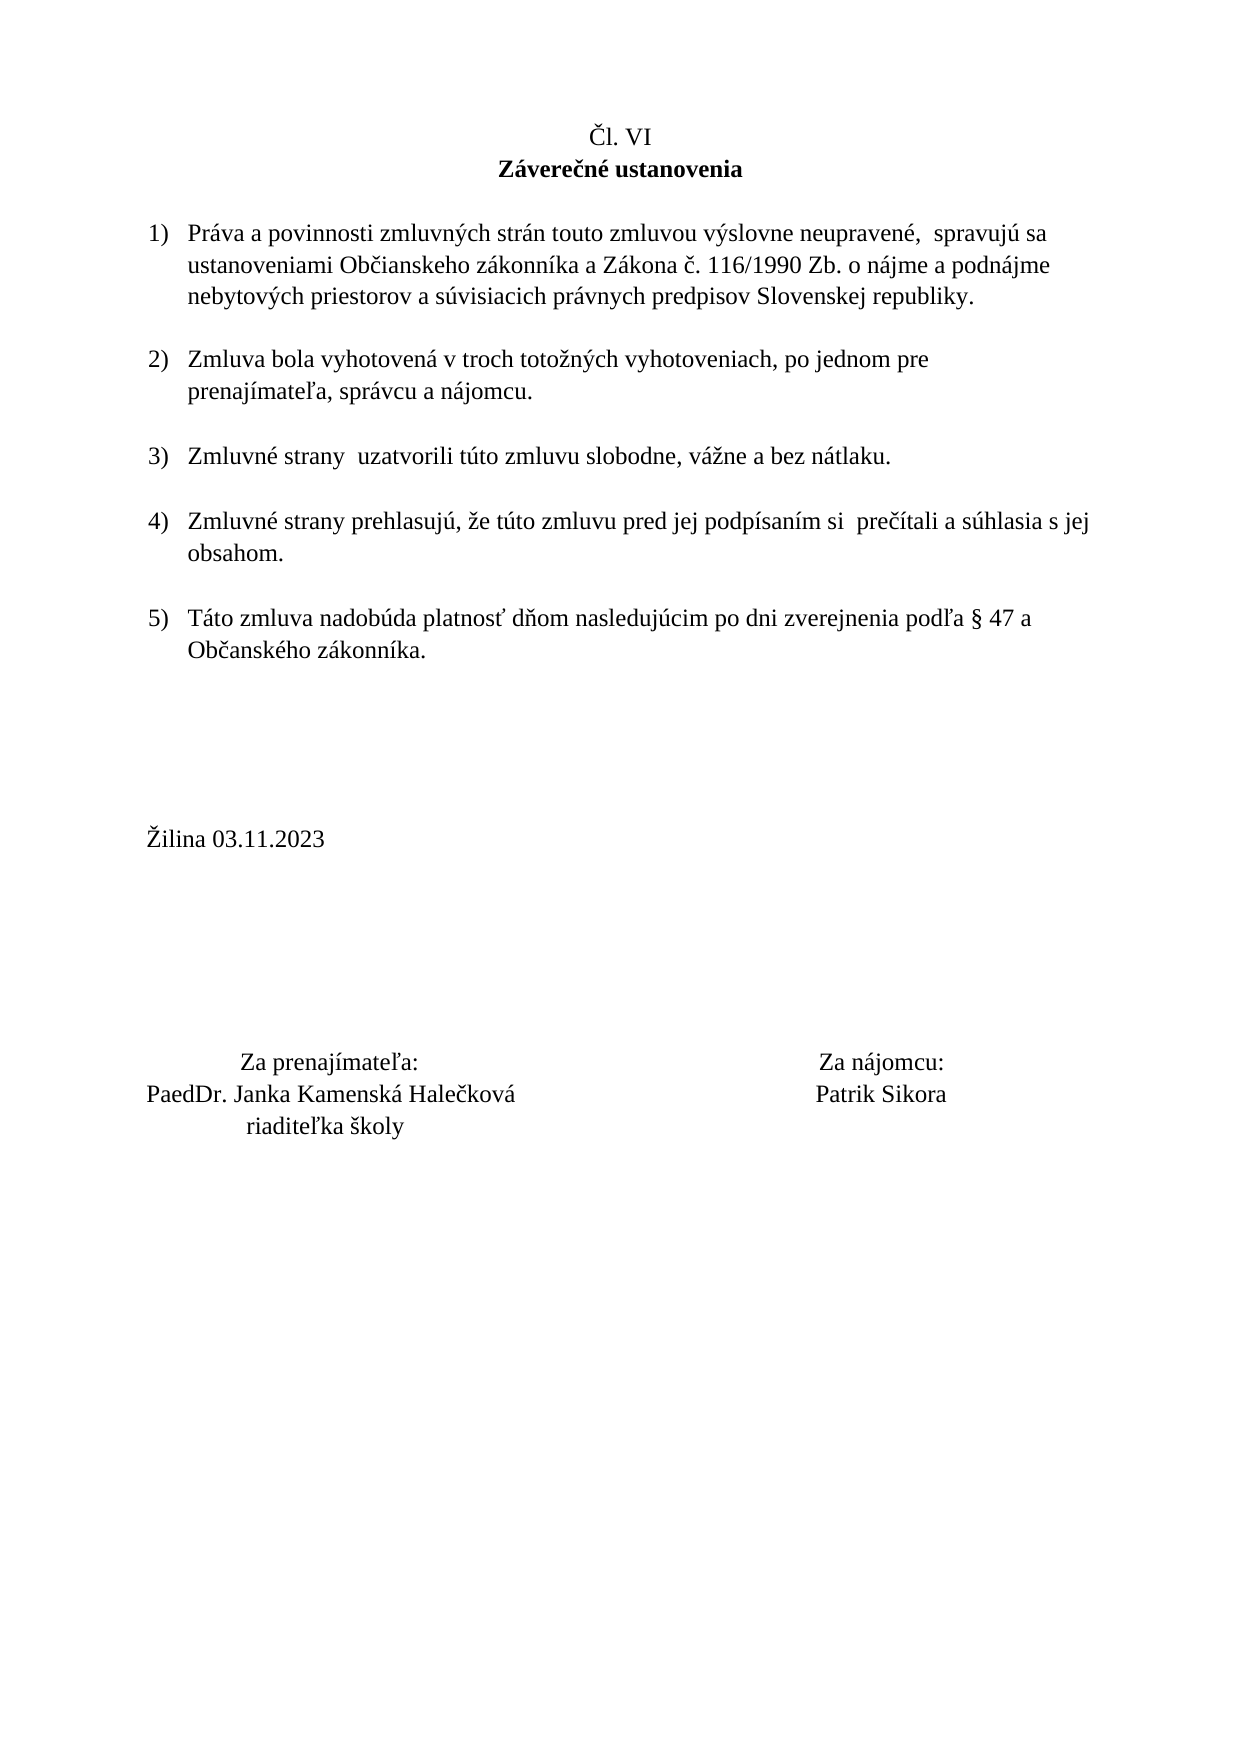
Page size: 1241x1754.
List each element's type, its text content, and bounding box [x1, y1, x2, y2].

text riaditeľka školy [146, 1111, 952, 1140]
text PaedDr. Janka Kamenská Halečková Patrik Sikora [146, 1079, 952, 1108]
list Zmluva bola vyhotovená v troch totožných vyhotoveniach, po jednom pre prenajímateľa, správcu a nájomcu. [148, 344, 1090, 405]
text Za prenajímateľa: Za nájomcu: [146, 1047, 952, 1076]
list Práva a povinnosti zmluvných strán touto zmluvou výslovne neupravené, spravujú sa ustanoveniami Občianskeho zákonníka a Zákona č. 116/1990 Zb. o nájme a podnájme nebytových priestorov a súvisiacich právnych predpisov Slovenskej republiky. [148, 218, 1090, 310]
list Zmluvné strany prehlasujú, že túto zmluvu pred jej podpísaním si prečítali a súhlasia s jej obsahom. [148, 506, 1090, 566]
list Táto zmluva nadobúda platnosť dňom nasledujúcim po dni zverejnenia podľa § 47 a Občanského zákonníka. [148, 603, 1090, 663]
subtitle Záverečné ustanovenia [498, 154, 848, 182]
text Čl. VI [462, 122, 778, 151]
text Žilina 03.11.2023 [146, 824, 1090, 852]
list Zmluvné strany uzatvorili túto zmluvu slobodne, vážne a bez nátlaku. [148, 441, 1090, 469]
